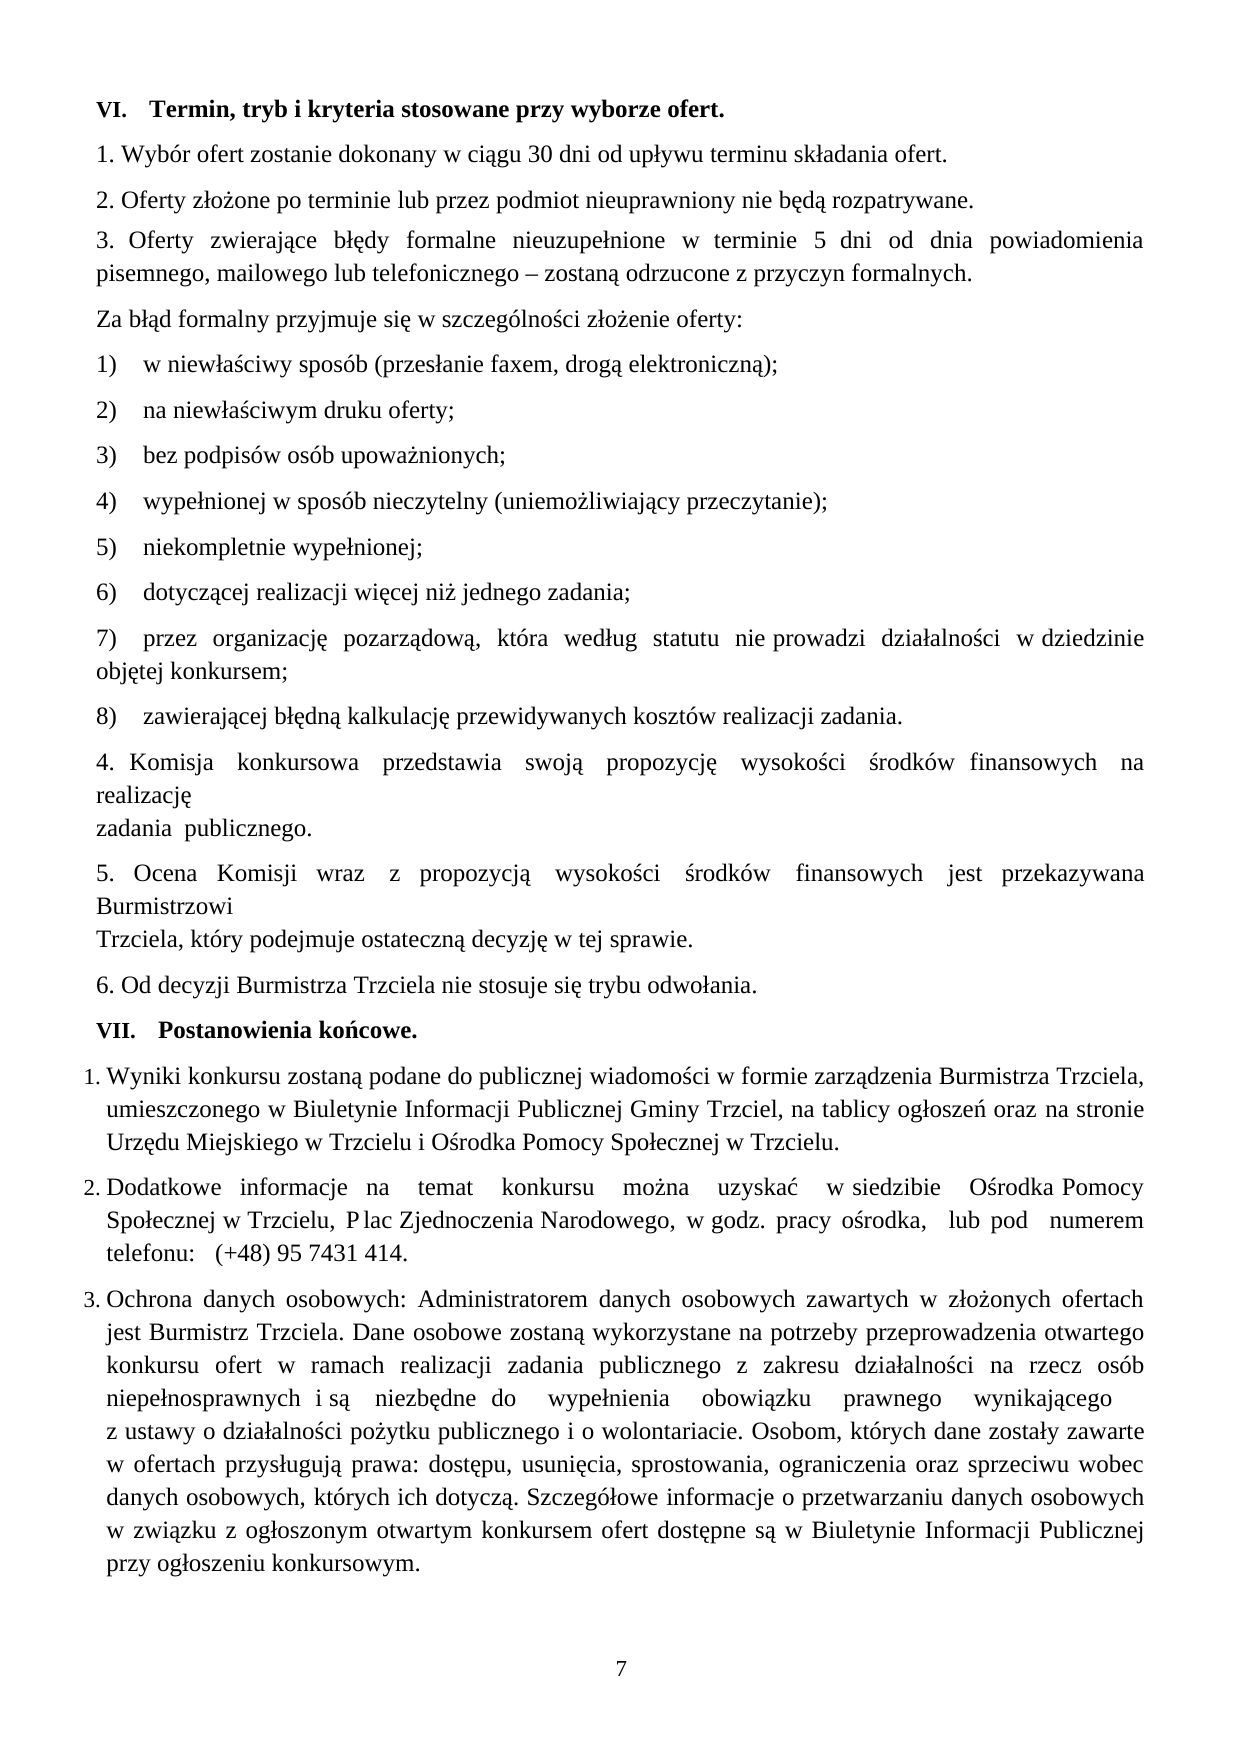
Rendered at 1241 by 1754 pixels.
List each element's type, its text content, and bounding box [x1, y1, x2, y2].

list 1. Wybór ofert zostanie dokonany w ciągu 30 dni od upływu terminu składania ofert. [96, 139, 1144, 168]
list przez organizację pozarządową, która według statutu nie prowadzi działalności w dziedzinie objętej konkursem; [96, 623, 1144, 684]
list w niewłaściwy sposób (przesłanie faxem, drogą elektroniczną); [96, 349, 1144, 378]
list Wyniki konkursu zostaną podane do publicznej wiadomości w formie zarządzenia Burmistrza Trzciela, umieszczonego w Biuletynie Informacji Publicznej Gminy Trzciel, na tablicy ogłoszeń oraz na stronie Urzędu Miejskiego w Trzcielu i Ośrodka Pomocy Społecznej w Trzcielu. [83, 1061, 1144, 1156]
text Trzciela, który podejmuje ostateczną decyzję w tej sprawie. [96, 924, 1144, 953]
list zawierającej błędną kalkulację przewidywanych kosztów realizacji zadania. [96, 701, 1144, 730]
list 2. Oferty złożone po terminie lub przez podmiot nieuprawniony nie będą rozpatrywane. [96, 185, 1144, 213]
list niekompletnie wypełnionej; [96, 532, 1144, 560]
list 4. Komisja konkursowa przedstawia swoją propozycję wysokości środków finansowych na realizację [96, 747, 1144, 808]
list dotyczącej realizacji więcej niż jednego zadania; [96, 577, 1144, 606]
list bez podpisów osób upoważnionych; [96, 441, 1144, 469]
list Za błąd formalny przyjmuje się w szczególności złożenie oferty: [96, 304, 1144, 333]
list Dodatkowe informacje na temat konkursu można uzyskać w siedzibie Ośrodka Pomocy Społecznej w Trzcielu, Plac Zjednoczenia Narodowego, w godz. pracy ośrodka, lub pod numerem telefonu: (+48) 95 7431 414. [83, 1172, 1144, 1267]
list na niewłaściwym druku oferty; [96, 395, 1144, 424]
subtitle Postanowienia końcowe. [96, 1015, 1144, 1044]
text zadania publicznego. [96, 813, 1144, 842]
subtitle Termin, tryb i kryteria stosowane przy wyborze ofert. [96, 94, 1144, 122]
list 3. Oferty zwierające błędy formalne nieuzupełnione w terminie 5 dni od dnia powiadomienia pisemnego, mailowego lub telefonicznego – zostaną odrzucone z przyczyn formalnych. [96, 226, 1144, 287]
list 5. Ocena Komisji wraz z propozycją wysokości środków finansowych jest przekazywana Burmistrzowi [96, 858, 1144, 920]
list Ochrona danych osobowych: Administratorem danych osobowych zawartych w złożonych ofertach jest Burmistrz Trzciela. Dane osobowe zostaną wykorzystane na potrzeby przeprowadzenia otwartego konkursu ofert w ramach realizacji zadania publicznego z zakresu działalności na rzecz osób niepełnosprawnych i są niezbędne do wypełnienia obowiązku prawnego wynikającego z ustawy o działalności pożytku publicznego i o wolontariacie. Osobom, których dane zostały zawarte w ofertach przysługują prawa: dostępu, usunięcia, sprostowania, ograniczenia oraz sprzeciwu wobec danych osobowych, których ich dotyczą. Szczegółowe informacje o przetwarzaniu danych osobowych w związku z ogłoszonym otwartym konkursem ofert dostępne są w Biuletynie Informacji Publicznej przy ogłoszeniu konkursowym. [83, 1284, 1144, 1577]
list wypełnionej w sposób nieczytelny (uniemożliwiający przeczytanie); [96, 486, 1144, 515]
list 6. Od decyzji Burmistrza Trzciela nie stosuje się trybu odwołania. [96, 970, 1144, 999]
